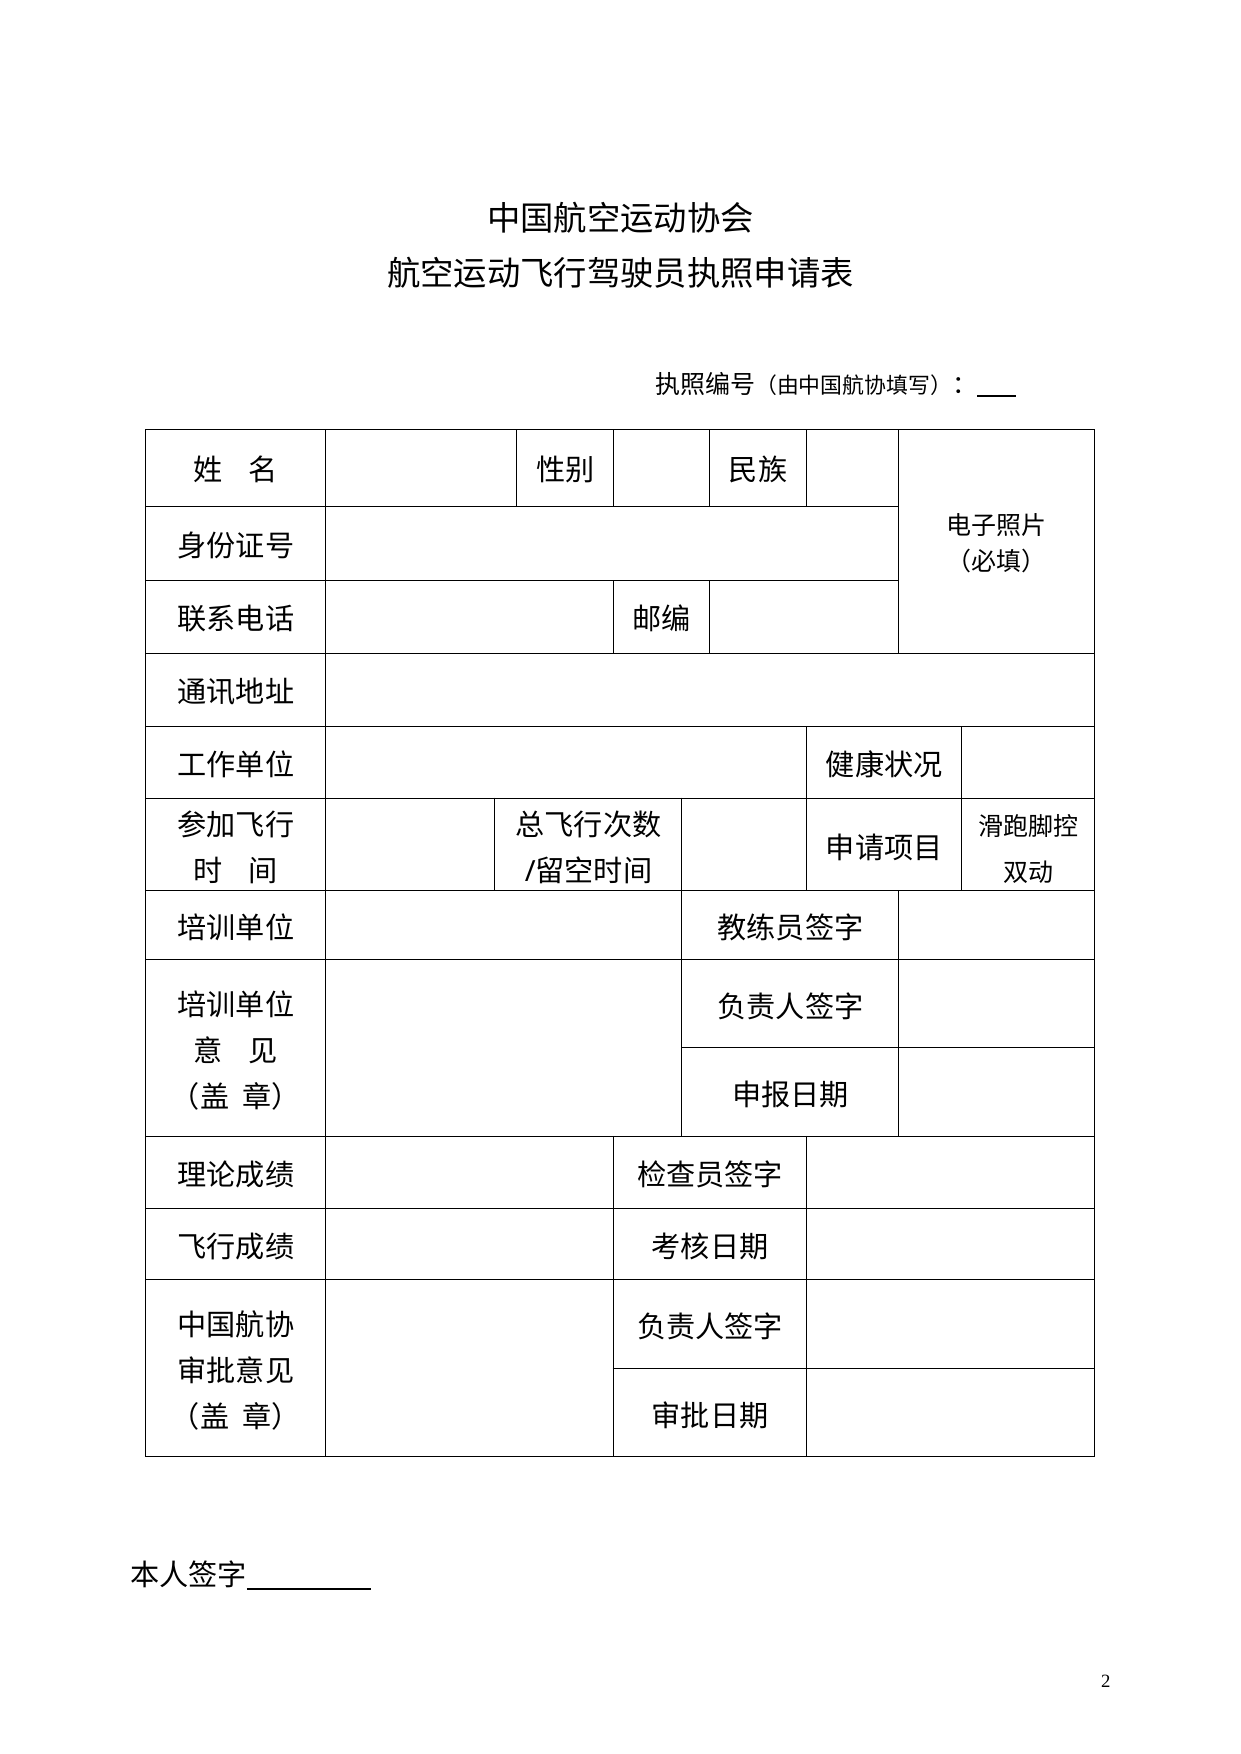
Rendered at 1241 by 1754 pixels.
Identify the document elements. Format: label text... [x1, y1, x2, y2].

table_cell [326, 1280, 613, 1456]
table_cell 身份证号 [146, 507, 325, 580]
table_cell [899, 960, 1094, 1047]
table_header [326, 430, 516, 506]
table_cell 参加飞行 时 间 [146, 799, 325, 890]
table_cell 申报日期 [682, 1048, 898, 1136]
table_cell 中国航协 审批意见（盖 章） [146, 1280, 325, 1456]
table_cell [326, 727, 806, 798]
text 本人签字 [130, 1549, 1110, 1594]
table_cell [326, 1137, 613, 1207]
table_cell 教练员签字 [682, 891, 898, 958]
table_cell [807, 1137, 1094, 1207]
table_cell 健康状况 [807, 727, 961, 798]
table_header 姓 名 [146, 430, 325, 506]
table_cell 培训单位 [146, 891, 325, 958]
table_cell 飞行成绩 [146, 1209, 325, 1279]
table_cell [326, 799, 494, 890]
table_cell [326, 654, 1094, 726]
table_cell [807, 1209, 1094, 1279]
table_cell 邮编 [614, 581, 709, 652]
table_cell [326, 1209, 613, 1279]
table_header 民族 [710, 430, 806, 506]
table_cell 申请项目 [807, 799, 961, 890]
table_cell 联系电话 [146, 581, 325, 652]
table_cell 检查员签字 [614, 1137, 806, 1207]
table_cell [899, 891, 1094, 958]
table_cell [326, 581, 613, 652]
table_cell 理论成绩 [146, 1137, 325, 1207]
text 执照编号（由中国航协填写）： [130, 350, 1110, 404]
table_header [614, 430, 709, 506]
table_cell 总飞行次数 /留空时间 [495, 799, 681, 890]
table_cell [962, 727, 1094, 798]
table_cell 培训单位 意 见 （盖 章） [146, 960, 325, 1136]
table_cell [326, 960, 681, 1136]
table_cell [710, 581, 898, 652]
table_cell 审批日期 [614, 1369, 806, 1456]
table_cell [807, 1369, 1094, 1456]
table_cell [326, 507, 898, 580]
table_cell [682, 799, 806, 890]
table_cell 考核日期 [614, 1209, 806, 1279]
table_cell [899, 1048, 1094, 1136]
table_cell 滑跑脚控双动 [962, 799, 1094, 890]
table_cell [326, 891, 681, 958]
text 中国航空运动协会 [130, 187, 1110, 242]
table_cell 负责人签字 [682, 960, 898, 1047]
table_cell [807, 1280, 1094, 1367]
table_header 性别 [517, 430, 613, 506]
text 航空运动飞行驾驶员执照申请表 [130, 242, 1110, 296]
table_header 电子照片 （必填） [899, 430, 1094, 652]
table_cell 通讯地址 [146, 654, 325, 726]
table_cell 工作单位 [146, 727, 325, 798]
table_header [807, 430, 898, 506]
table_cell 负责人签字 [614, 1280, 806, 1367]
